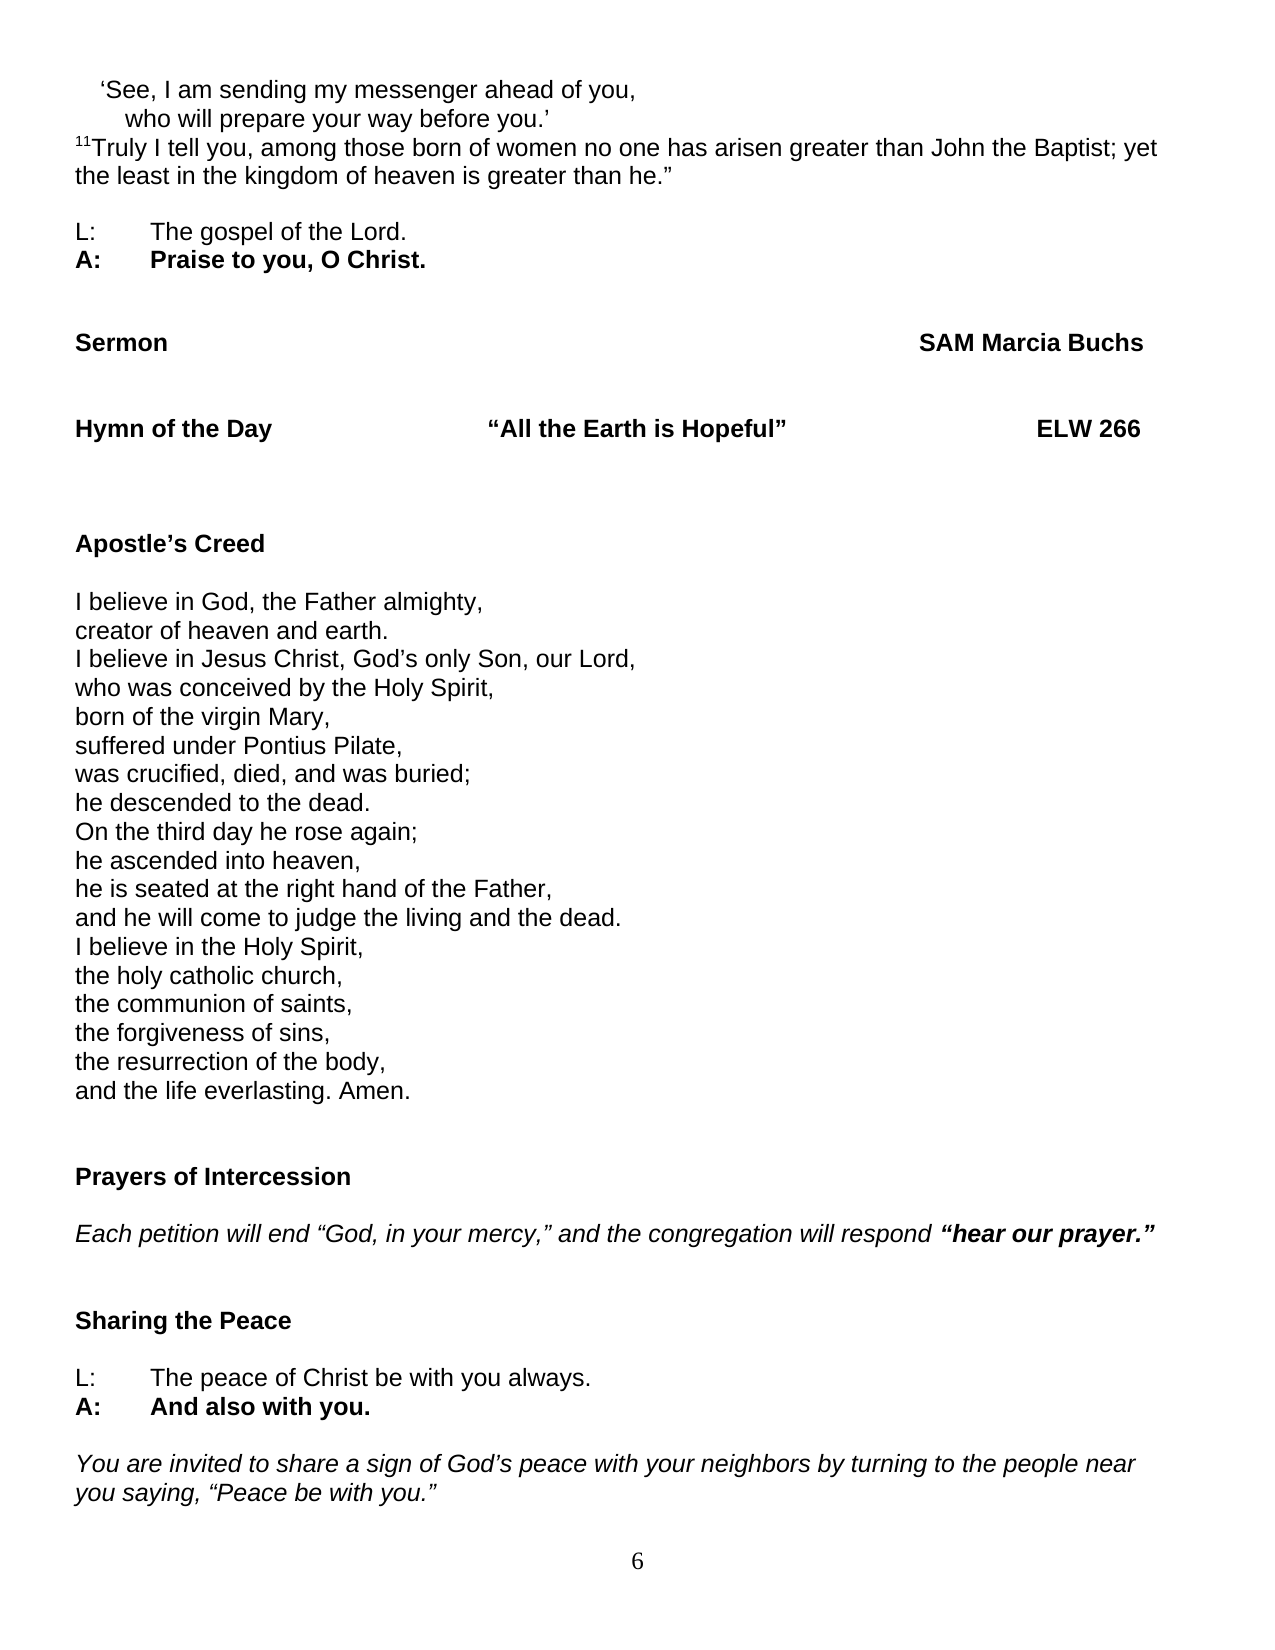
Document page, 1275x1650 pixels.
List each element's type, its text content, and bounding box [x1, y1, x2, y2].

text I believe in the Holy Spirit, [75, 932, 1162, 961]
text the communion of saints, [75, 989, 1162, 1018]
text born of the virgin Mary, [75, 702, 1162, 731]
text Apostle’s Creed [75, 529, 1162, 558]
text On the third day he rose again; [75, 817, 1162, 846]
text the resurrection of the body, [75, 1047, 1162, 1076]
text he descended to the dead. [75, 788, 1162, 817]
text L: The gospel of the Lord. [75, 219, 1162, 246]
text Prayers of Intercession [75, 1162, 1162, 1191]
text Sermon SAM Marcia Buchs [75, 328, 1162, 357]
text I believe in Jesus Christ, God’s only Son, our Lord, [75, 644, 1162, 673]
text A: And also with you. [75, 1392, 1162, 1421]
text Sharing the Peace [75, 1306, 1162, 1334]
text the forgiveness of sins, [75, 1018, 1162, 1047]
text Each petition will end “God, in your mercy,” and the congregation will respond “hear our prayer.” [75, 1219, 1162, 1248]
text he ascended into heaven, [75, 846, 1162, 874]
text and he will come to judge the living and the dead. [75, 903, 1162, 932]
text creator of heaven and earth. [75, 616, 1162, 644]
text Hymn of the Day “All the Earth is Hopeful” ELW 266 [75, 414, 1162, 443]
text I believe in God, the Father almighty, [75, 587, 1162, 616]
text L: The peace of Christ be with you always. [75, 1363, 1162, 1392]
text You are invited to share a sign of God’s peace with your neighbors by turning to the people near you saying, “Peace be with you.” [75, 1449, 1162, 1507]
text suffered under Pontius Pilate, [75, 731, 1162, 759]
text and the life everlasting. Amen. [75, 1076, 1162, 1104]
text who was conceived by the Holy Spirit, [75, 673, 1162, 702]
text he is seated at the right hand of the Father, [75, 874, 1162, 903]
text A: Praise to you, O Christ. [75, 246, 1162, 273]
text the holy catholic church, [75, 961, 1162, 989]
text was crucified, died, and was buried; [75, 759, 1162, 788]
